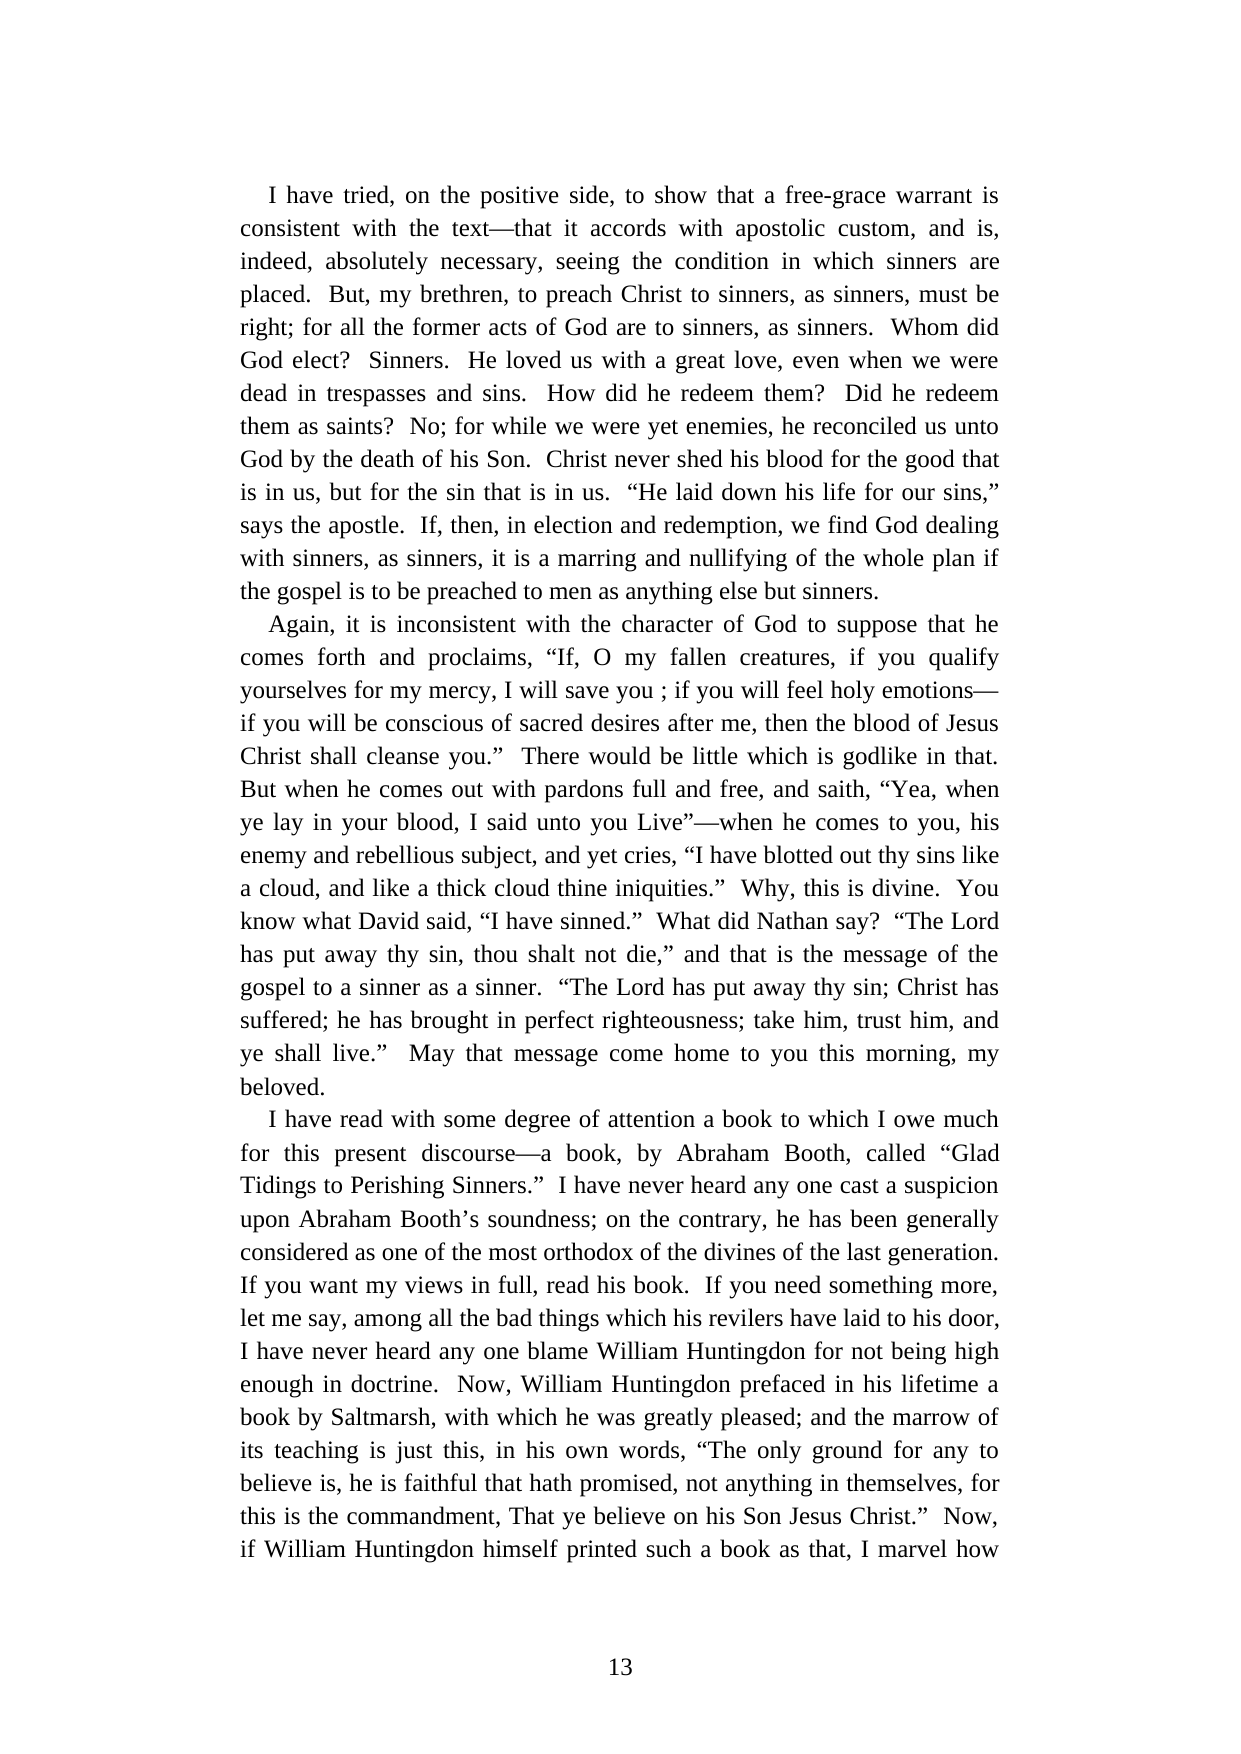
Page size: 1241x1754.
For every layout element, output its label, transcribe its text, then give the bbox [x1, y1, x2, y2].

text I have tried, on the positive side, to show that a free-grace warrant is consistent with the text—that it accords with apostolic custom, and is, indeed, absolutely necessary, seeing the condition in which sinners are placed. But, my brethren, to preach Christ to sinners, as sinners, must be right; for all the former acts of God are to sinners, as sinners. Whom did God elect? Sinners. He loved us with a great love, even when we were dead in trespasses and sins. How did he redeem them? Did he redeem them as saints? No; for while we were yet enemies, he reconciled us unto God by the death of his Son. Christ never shed his blood for the good that is in us, but for the sin that is in us. “He laid down his life for our sins,” says the apostle. If, then, in election and redemption, we find God dealing with sinners, as sinners, it is a marring and nullifying of the whole plan if the gospel is to be preached to men as anything else but sinners. [240, 180, 1000, 605]
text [240, 1104, 1000, 1563]
text Again, it is inconsistent with the character of God to suppose that he comes forth and proclaims, “If, O my fallen creatures, if you qualify yourselves for my mercy, I will save you ; if you will feel holy emotions—if you will be conscious of sacred desires after me, then the blood of Jesus Christ shall cleanse you.” There would be little which is godlike in that. But when he comes out with pardons full and free, and saith, “Yea, when ye lay in your blood, I said unto you Live”—when he comes to you, his enemy and rebellious subject, and yet cries, “I have blotted out thy sins like a cloud, and like a thick cloud thine iniquities.” Why, this is divine. You know what David said, “I have sinned.” What did Nathan say? “The Lord has put away thy sin, thou shalt not die,” and that is the message of the gospel to a sinner as a sinner. “The Lord has put away thy sin; Christ has suffered; he has brought in perfect righteousness; take him, trust him, and ye shall live.” May that message come home to you this morning, my beloved. [240, 609, 1000, 1100]
